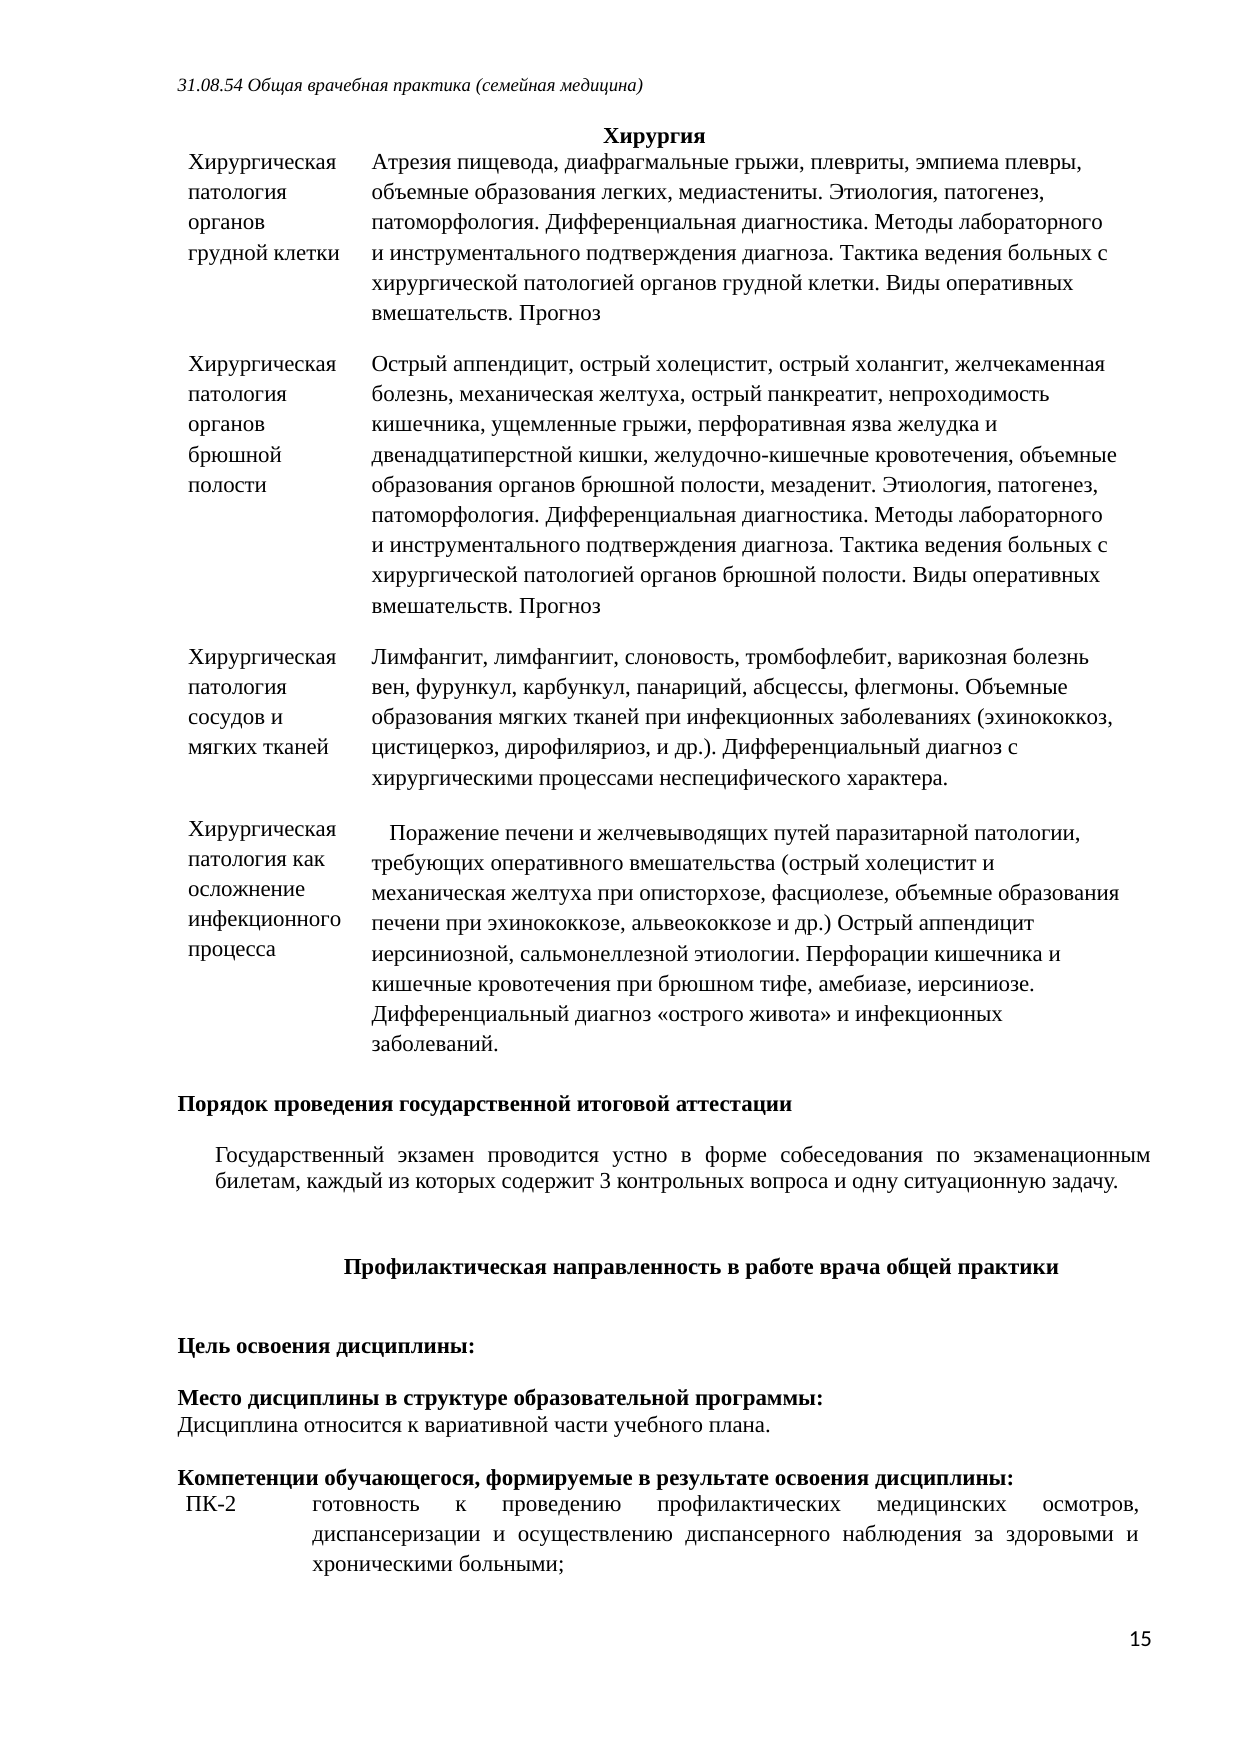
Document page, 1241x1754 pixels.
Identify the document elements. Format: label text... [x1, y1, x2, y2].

list Порядок проведения государственной итоговой аттестации [177, 1090, 1152, 1116]
table_header ПК-2 [177, 1490, 304, 1601]
table_header готовность к проведению профилактических медицинских осмотров, диспансеризации и осуществлению диспансерного наблюдения за здоровыми и хроническими больными; [304, 1490, 1152, 1601]
text Профилактическая направленность в работе врача общей практики [177, 1253, 1152, 1279]
table_cell Хирургическая патология сосудов и мягких тканей [177, 643, 360, 815]
table_cell Поражение печени и желчевыводящих путей паразитарной патологии, требующих оперативного вмешательства (острый холецистит и механическая желтуха при описторхозе, фасциолезе, объемные образования печени при эхинококкозе, альвеококкозе и др.) Острый аппендицит иерсиниозной, сальмонеллезной этиологии. Перфорации кишечника и кишечные кровотечения при брюшном тифе, амебиазе, иерсиниозе. Дифференциальный диагноз «острого живота» и инфекционных заболеваний. [360, 815, 1132, 1065]
text Дисциплина относится к вариативной части учебного плана. [177, 1411, 1152, 1437]
table_cell Хирургия [177, 122, 1132, 148]
table_cell Лимфангит, лимфангиит, слоновость, тромбофлебит, варикозная болезнь вен, фурункул, карбункул, панариций, абсцессы, флегмоны. Объемные образования мягких тканей при инфекционных заболеваниях (эхинококкоз, цистицеркоз, дирофиляриоз, и др.). Дифференциальный диагноз с хирургическими процессами неспецифического характера. [360, 643, 1132, 815]
list Государственный экзамен проводится устно в форме собеседования по экзаменационным билетам, каждый из которых содержит 3 контрольных вопроса и одну ситуационную задачу. [215, 1141, 1152, 1194]
text Цель освоения дисциплины: [177, 1332, 1152, 1358]
table_cell Хирургическая патология как осложнение инфекционного процесса [177, 815, 360, 1065]
table_cell Хирургическая патология органов грудной клетки [177, 148, 360, 350]
table_cell Атрезия пищевода, диафрагмальные грыжи, плевриты, эмпиема плевры, объемные образования легких, медиастениты. Этиология, патогенез, патоморфология. Дифференциальная диагностика. Методы лабораторного и инструментального подтверждения диагноза. Тактика ведения больных с хирургической патологией органов грудной клетки. Виды оперативных вмешательств. Прогноз [360, 148, 1132, 350]
text Место дисциплины в структуре образовательной программы: [177, 1384, 1152, 1411]
table_cell Хирургическая патология органов брюшной полости [177, 350, 360, 643]
text Компетенции обучающегося, формируемые в результате освоения дисциплины: [177, 1463, 1152, 1490]
table_cell Острый аппендицит, острый холецистит, острый холангит, желчекаменная болезнь, механическая желтуха, острый панкреатит, непроходимость кишечника, ущемленные грыжи, перфоративная язва желудка и двенадцатиперстной кишки, желудочно-кишечные кровотечения, объемные образования органов брюшной полости, мезаденит. Этиология, патогенез, патоморфология. Дифференциальная диагностика. Методы лабораторного и инструментального подтверждения диагноза. Тактика ведения больных с хирургической патологией органов брюшной полости. Виды оперативных вмешательств. Прогноз [360, 350, 1132, 643]
